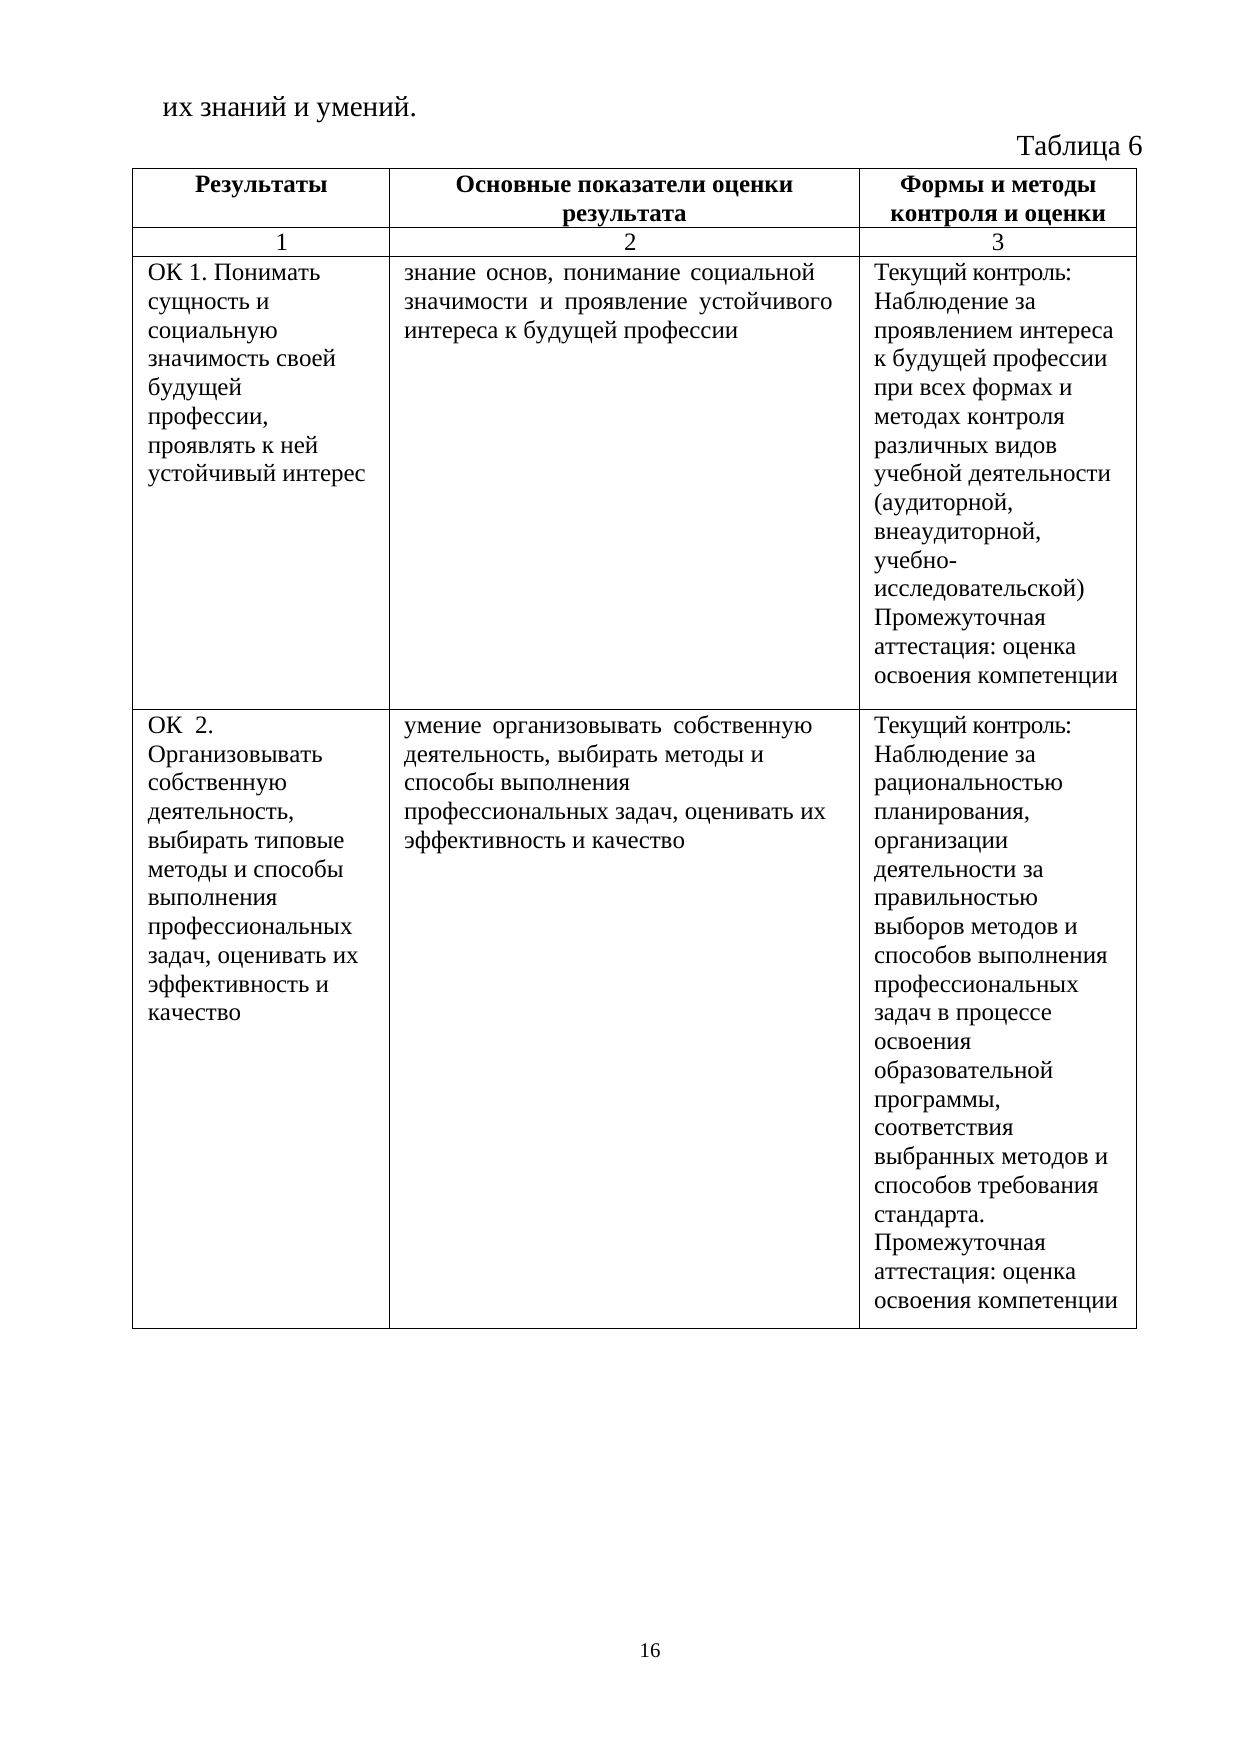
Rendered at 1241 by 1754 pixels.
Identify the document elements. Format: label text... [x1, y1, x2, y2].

table_header Результаты [133, 169, 389, 227]
table_cell 2 [390, 228, 859, 256]
table_cell Текущий контроль: Наблюдение за проявлением интереса к будущей профессии при всех формах и методах контроля различных видов учебной деятельности (аудиторной, внеаудиторной, учебно-исследовательской) Промежуточная аттестация: оценка освоения компетенции [860, 257, 1136, 709]
table_cell ОК 1. Понимать сущность и социальную значимость своей будущей профессии, проявлять к ней устойчивый интерес [133, 257, 389, 709]
table_cell ОК 2. Организовывать собственную деятельность, выбирать типовые методы и способы выполнения профессиональных задач, оценивать их эффективность и качество [133, 710, 389, 1327]
table_header Формы и методы контроля и оценки [860, 169, 1136, 227]
table_cell Текущий контроль: Наблюдение за рациональностью планирования, организации деятельности за правильностью выборов методов и способов выполнения профессиональных задач в процессе освоения образовательной программы, соответствия выбранных методов и способов требования стандарта. Промежуточная аттестация: оценка освоения компетенции [860, 710, 1136, 1327]
table_cell 3 [860, 228, 1136, 256]
table_cell 1 [133, 228, 389, 256]
table_header Основные показатели оценки результата [390, 169, 859, 227]
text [162, 89, 1142, 122]
table_cell знание основ, понимание социальной значимости и проявление устойчивого интереса к будущей профессии [390, 257, 859, 709]
text Таблица 6 [162, 128, 1142, 162]
table_cell умение организовывать собственную деятельность, выбирать методы и способы выполнения профессиональных задач, оценивать их эффективность и качество [390, 710, 859, 1327]
